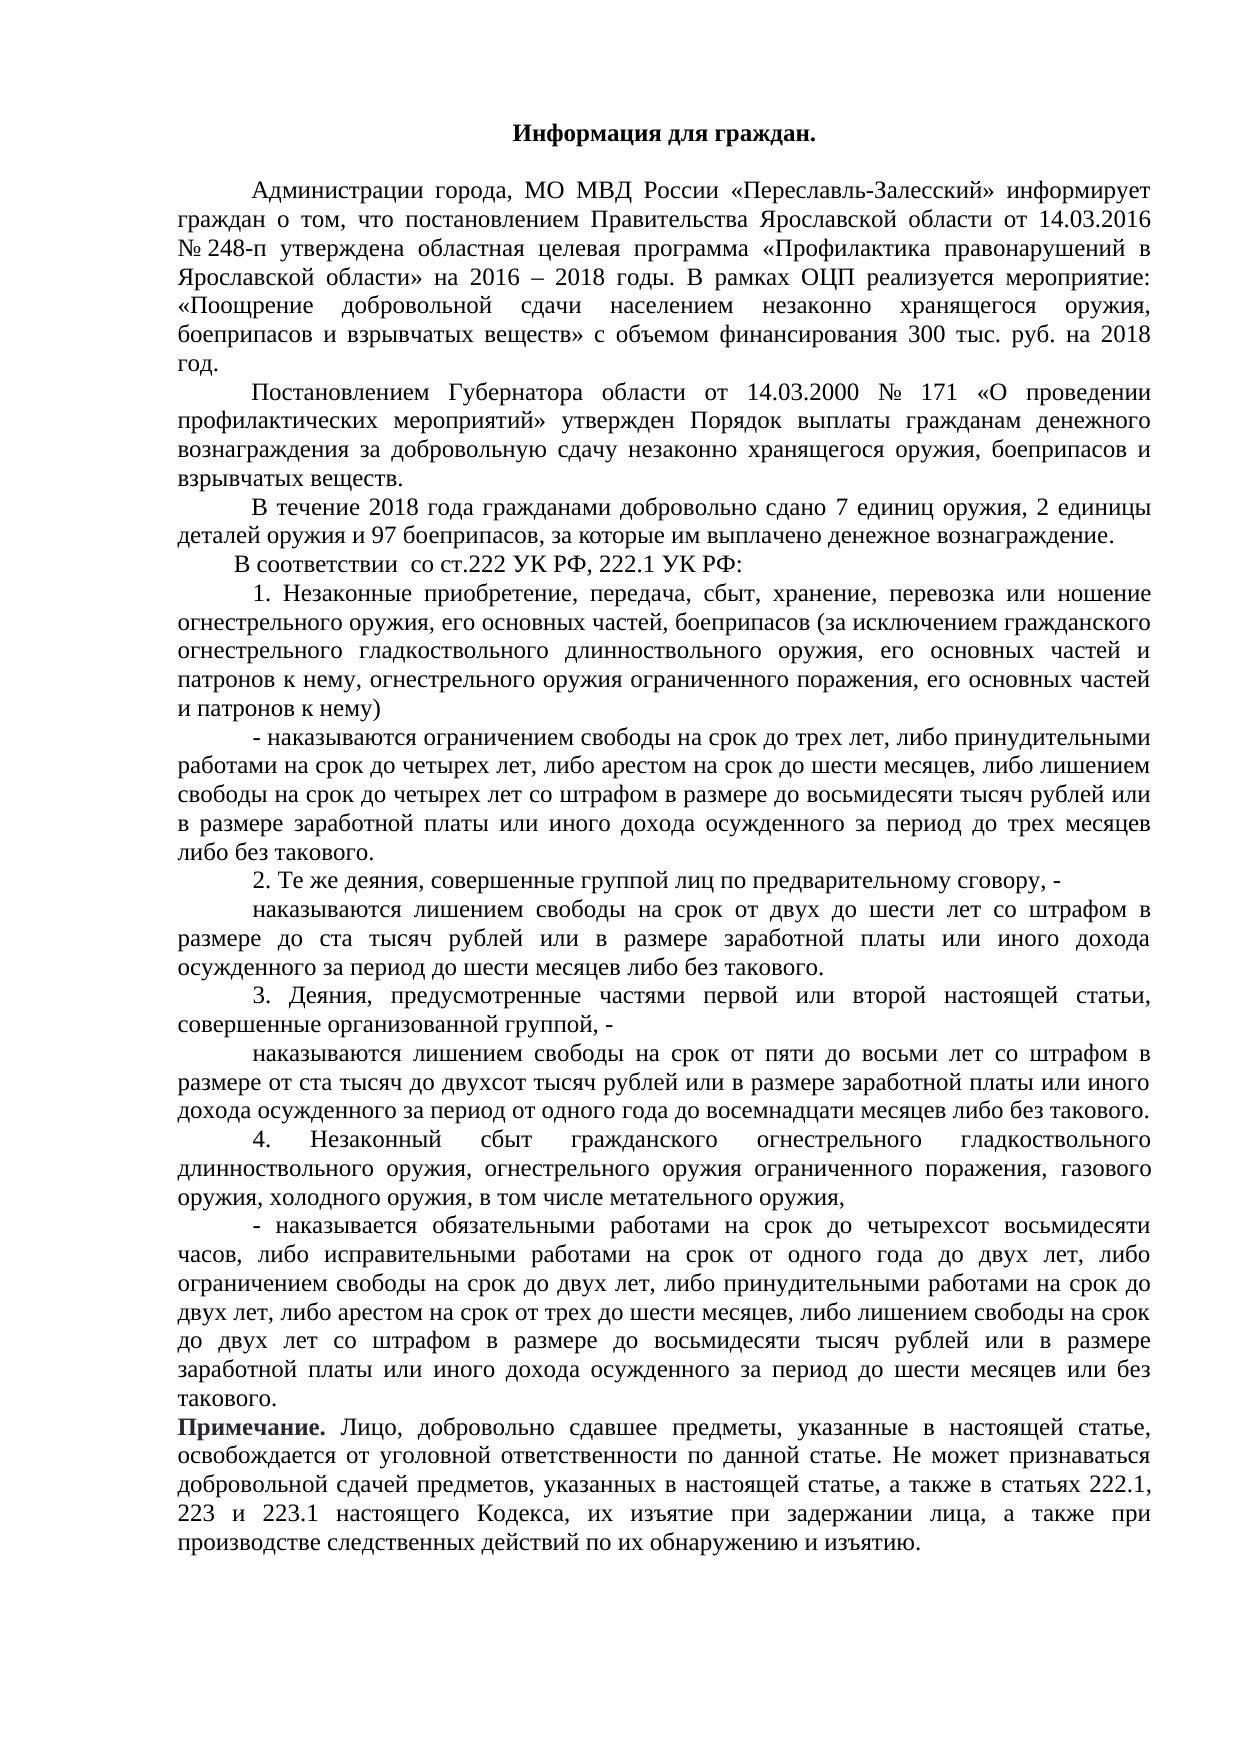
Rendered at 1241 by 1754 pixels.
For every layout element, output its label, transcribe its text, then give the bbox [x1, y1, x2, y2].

text 4. Незаконный сбыт гражданского огнестрельного гладкоствольного длинноствольного оружия, огнестрельного оружия ограниченного поражения, газового оружия, холодного оружия, в том числе метательного оружия, [177, 1124, 1152, 1211]
text В течение 2018 года гражданами добровольно сдано 7 единиц оружия, 2 единицы деталей оружия и 97 боеприпасов, за которые им выплачено денежное вознаграждение. [177, 492, 1152, 549]
text - наказывается обязательными работами на срок до четырехсот восьмидесяти часов, либо исправительными работами на срок от одного года до двух лет, либо ограничением свободы на срок до двух лет, либо принудительными работами на срок до двух лет, либо арестом на срок от трех до шести месяцев, либо лишением свободы на срок до двух лет со штрафом в размере до восьмидесяти тысяч рублей или в размере заработной платы или иного дохода осужденного за период до шести месяцев или без такового. [177, 1211, 1152, 1412]
text Примечание. Лицо, добровольно сдавшее предметы, указанные в настоящей статье, освобождается от уголовной ответственности по данной статье. Не может признаваться добровольной сдачей предметов, указанных в настоящей статье, а также в статьях 222.1, 223 и 223.1 настоящего Кодекса, их изъятие при задержании лица, а также при производстве следственных действий по их обнаружению и изъятию. [177, 1412, 1152, 1556]
text В соответствии со ст.222 УК РФ, 222.1 УК РФ: [177, 549, 1152, 578]
text 1. Незаконные приобретение, передача, сбыт, хранение, перевозка или ношение огнестрельного оружия, его основных частей, боеприпасов (за исключением гражданского огнестрельного гладкоствольного длинноствольного оружия, его основных частей и патронов к нему, огнестрельного оружия ограниченного поражения, его основных частей и патронов к нему) [177, 578, 1152, 722]
text - наказываются ограничением свободы на срок до трех лет, либо принудительными работами на срок до четырех лет, либо арестом на срок до шести месяцев, либо лишением свободы на срок до четырех лет со штрафом в размере до восьмидесяти тысяч рублей или в размере заработной платы или иного дохода осужденного за период до трех месяцев либо без такового. [177, 722, 1152, 866]
text Информация для граждан. [177, 118, 1152, 147]
text 2. Те же деяния, совершенные группой лиц по предварительному сговору, - [177, 866, 1152, 894]
text Постановлением Губернатора области от 14.03.2000 № 171 «О проведении профилактических мероприятий» утвержден Порядок выплаты гражданам денежного вознаграждения за добровольную сдачу незаконно хранящегося оружия, боеприпасов и взрывчатых веществ. [177, 377, 1152, 492]
text 3. Деяния, предусмотренные частями первой или второй настоящей статьи, совершенные организованной группой, - [177, 981, 1152, 1038]
text наказываются лишением свободы на срок от двух до шести лет со штрафом в размере до ста тысяч рублей или в размере заработной платы или иного дохода осужденного за период до шести месяцев либо без такового. [177, 894, 1152, 981]
text наказываются лишением свободы на срок от пяти до восьми лет со штрафом в размере от ста тысяч до двухсот тысяч рублей или в размере заработной платы или иного дохода осужденного за период от одного года до восемнадцати месяцев либо без такового. [177, 1038, 1152, 1124]
text Администрации города, МО МВД России «Переславль-Залесский» информирует граждан о том, что постановлением Правительства Ярославской области от 14.03.2016 № 248-п утверждена областная целевая программа «Профилактика правонарушений в Ярославской области» на 2016 – 2018 годы. В рамках ОЦП реализуется мероприятие: «Поощрение добровольной сдачи населением незаконно хранящегося оружия, боеприпасов и взрывчатых веществ» с объемом финансирования 300 тыс. руб. на 2018 год. [177, 176, 1152, 377]
